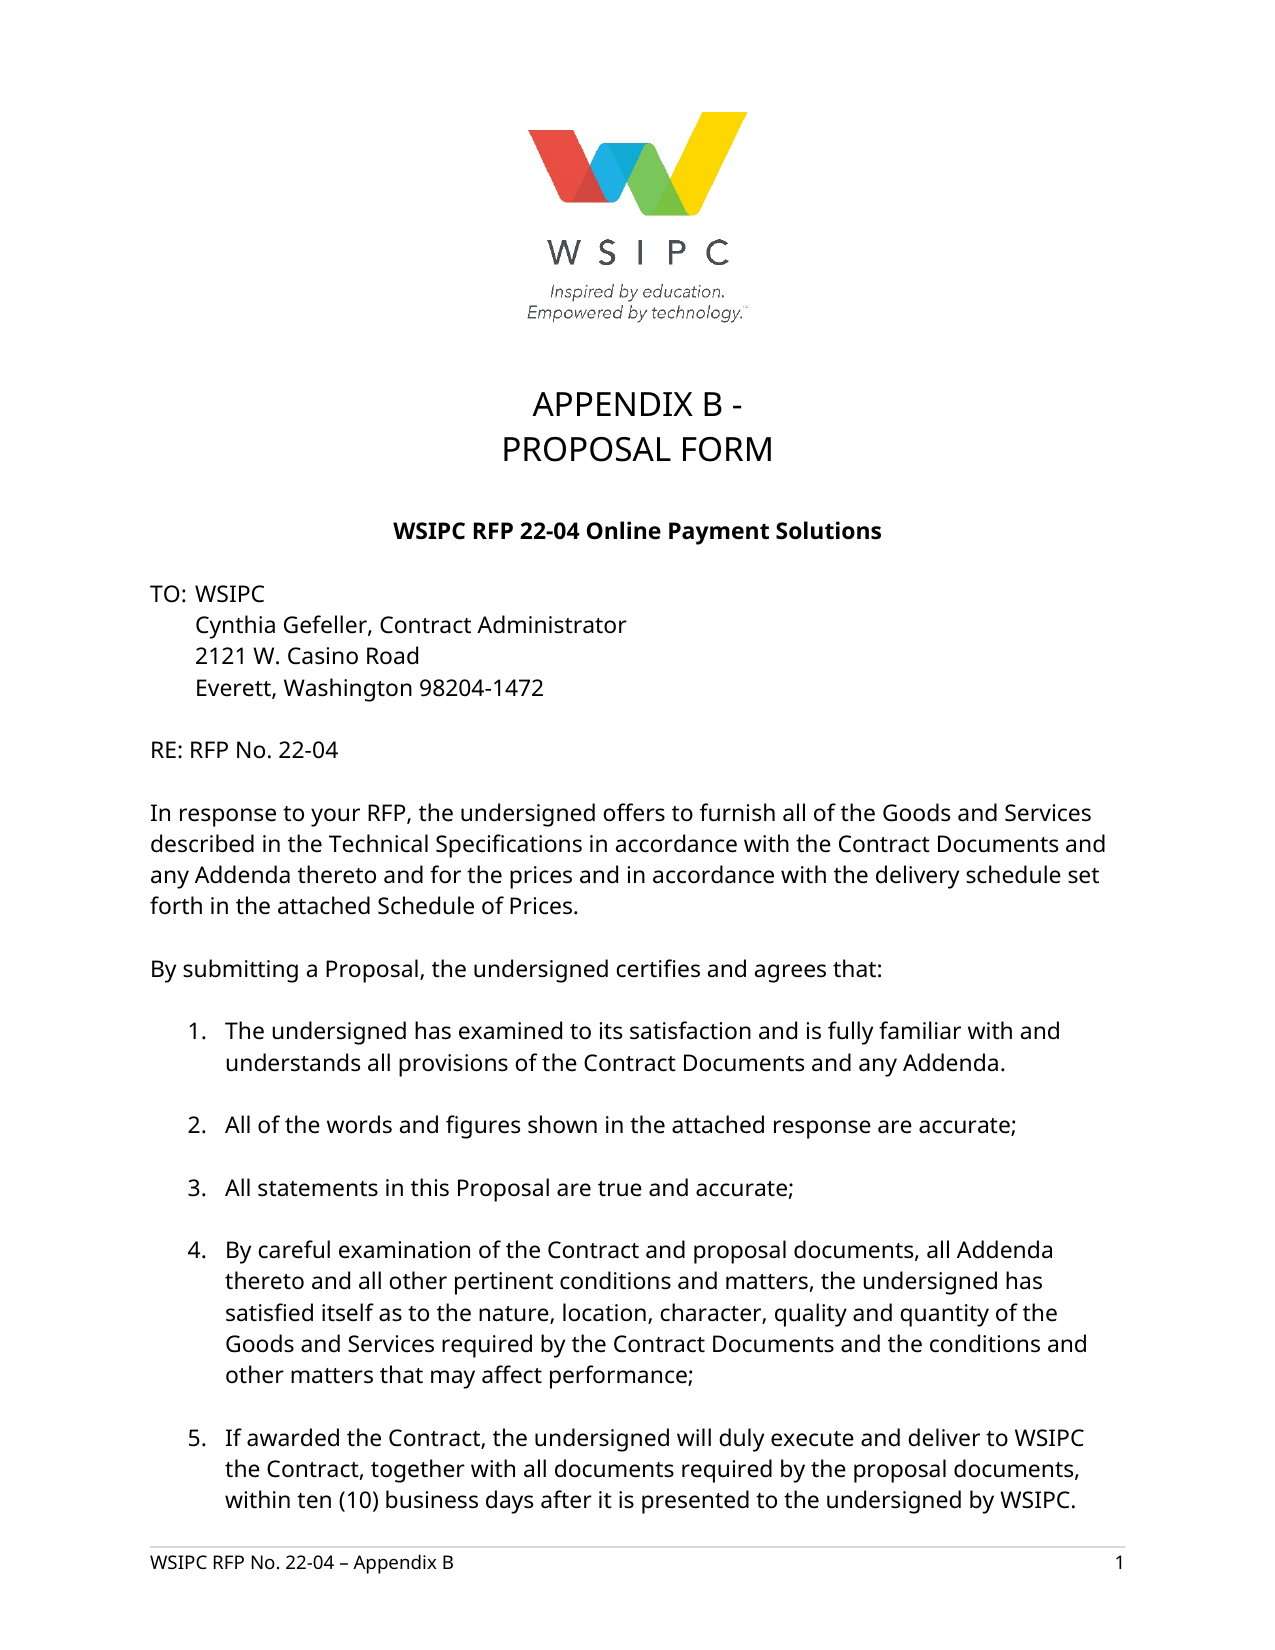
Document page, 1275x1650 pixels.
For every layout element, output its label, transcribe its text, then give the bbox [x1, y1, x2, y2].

text WSIPC RFP 22-04 Online Payment Solutions [150, 515, 1125, 547]
text In response to your RFP, the undersigned offers to furnish all of the Goods and Services described in the Technical Specifications in accordance with the Contract Documents and any Addenda thereto and for the prices and in accordance with the delivery schedule set forth in the attached Schedule of Prices. [150, 797, 1125, 922]
text By submitting a Proposal, the undersigned certifies and agrees that: [150, 953, 1125, 984]
list The undersigned has examined to its satisfaction and is fully familiar with and understands all provisions of the Contract Documents and any Addenda. [187, 1015, 1125, 1078]
list If awarded the Contract, the undersigned will duly execute and deliver to WSIPC the Contract, together with all documents required by the proposal documents, within ten (10) business days after it is presented to the undersigned by WSIPC. [187, 1422, 1125, 1515]
text Cynthia Gefeller, Contract Administrator [150, 609, 1125, 640]
list All of the words and figures shown in the attached response are accurate; [187, 1109, 1125, 1140]
text RE: RFP No. 22-04 [150, 734, 1125, 765]
text Everett, Washington 98204-1472 [150, 672, 1125, 703]
picture [515, 112, 760, 325]
text TO: WSIPC [150, 578, 1125, 609]
list All statements in this Proposal are true and accurate; [187, 1172, 1125, 1203]
list By careful examination of the Contract and proposal documents, all Addenda thereto and all other pertinent conditions and matters, the undersigned has satisfied itself as to the nature, location, character, quality and quantity of the Goods and Services required by the Contract Documents and the conditions and other matters that may affect performance; [187, 1234, 1125, 1390]
subtitle APPENDIX B - PROPOSAL FORM [150, 381, 1125, 472]
text 2121 W. Casino Road [150, 640, 1125, 672]
